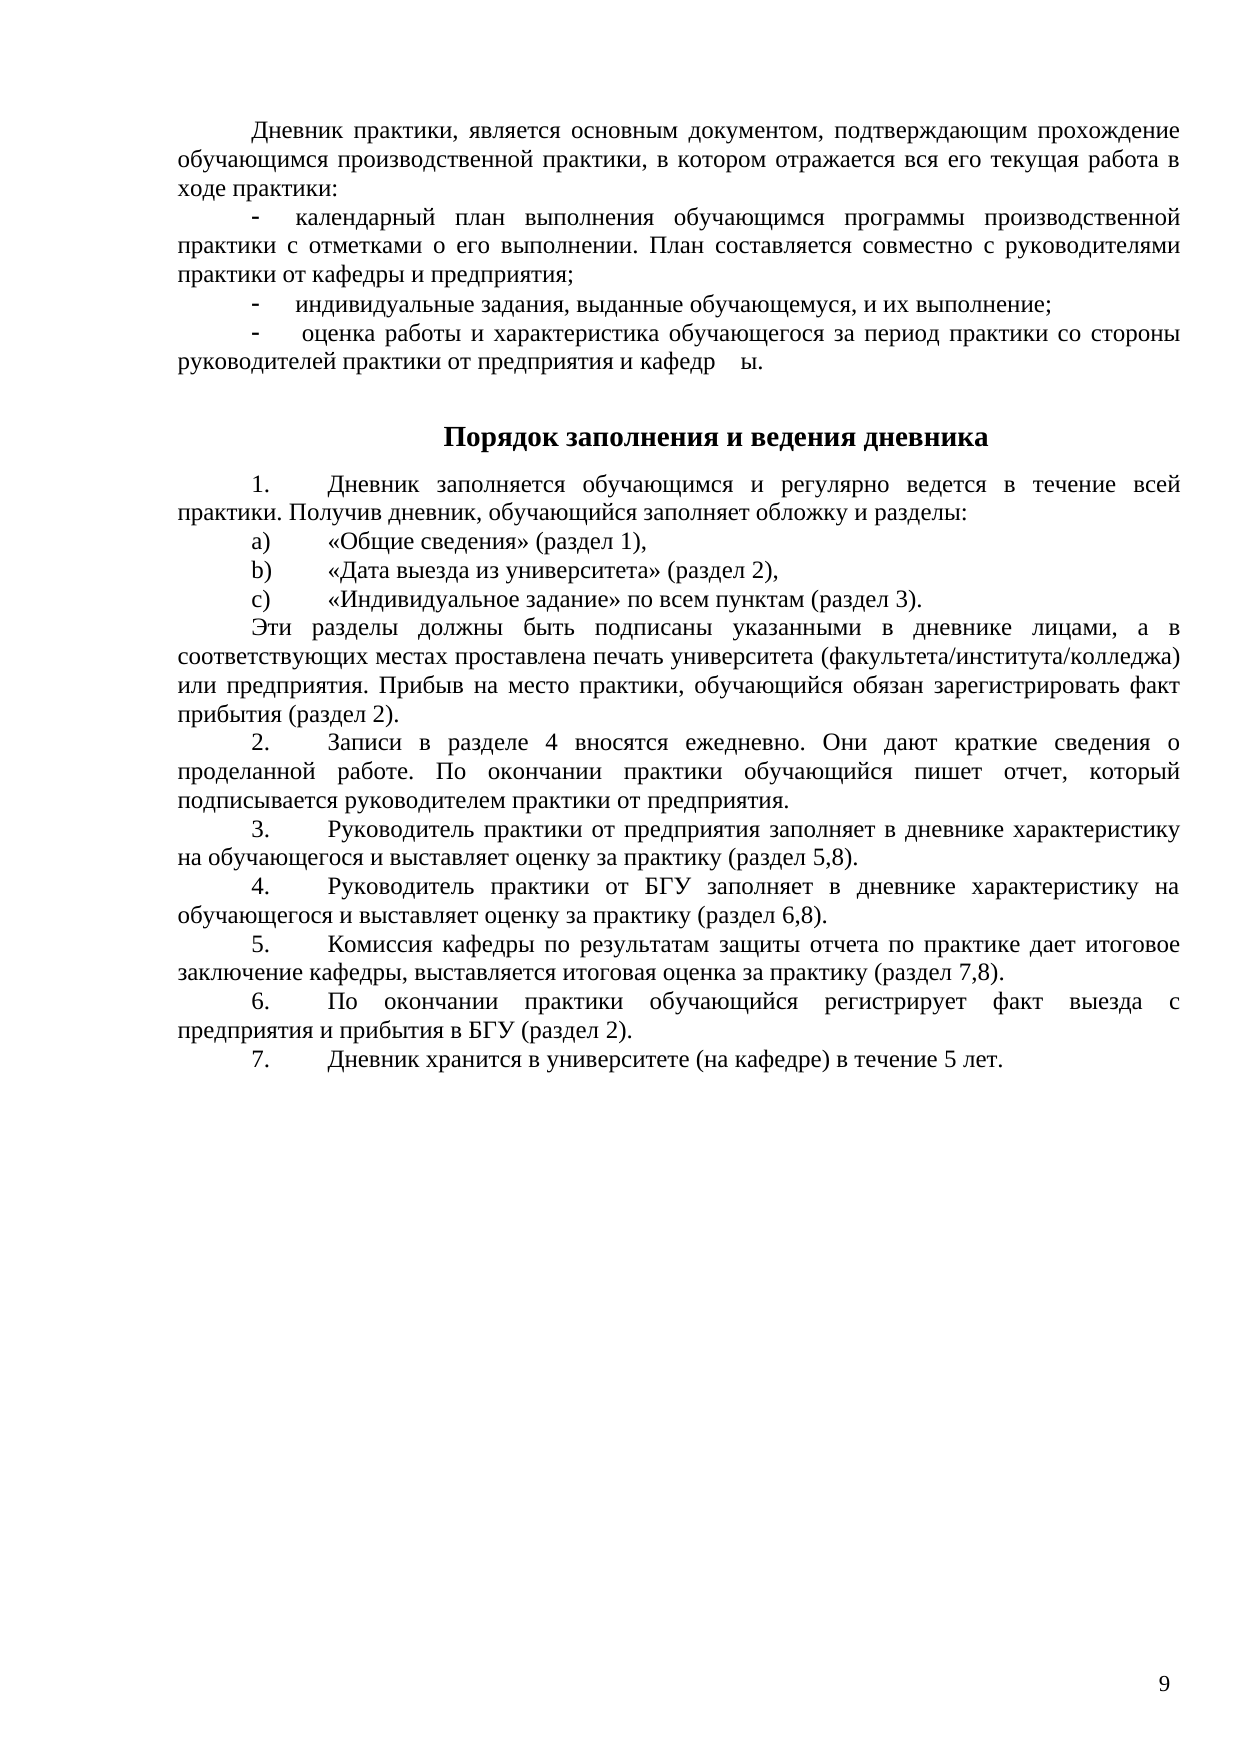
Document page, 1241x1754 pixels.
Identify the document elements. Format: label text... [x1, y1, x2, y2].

list календарный план выполнения обучающимся программы производственной практики с отметками о его выполнении. План составляется совместно с руководителями практики от кафедры и предприятия; [177, 202, 1181, 288]
list «Дата выезда из университета» (раздел 2), [251, 555, 1209, 584]
list Руководитель практики от БГУ заполняет в дневнике характеристику на обучающегося и выставляет оценку за практику (раздел 6,8). [177, 871, 1181, 929]
list Записи в разделе 4 вносятся ежедневно. Они дают краткие сведения о проделанной работе. По окончании практики обучающийся пишет отчет, который подписывается руководителем практики от предприятия. [177, 727, 1181, 814]
list Комиссия кафедры по результатам защиты отчета по практике дает итоговое заключение кафедры, выставляется итоговая оценка за практику (раздел 7,8). [177, 929, 1181, 986]
list «Общие сведения» (раздел 1), [251, 526, 1209, 555]
text Эти разделы должны быть подписаны указанными в дневнике лицами, а в соответствующих местах проставлена печать университета (факультета/института/колледжа) или предприятия. Прибыв на место практики, обучающийся обязан зарегистрировать факт прибытия (раздел 2). [177, 612, 1181, 727]
list По окончании практики обучающийся регистрирует факт выезда с предприятия и прибытия в БГУ (раздел 2). [177, 986, 1181, 1044]
list «Индивидуальное задание» по всем пунктам (раздел 3). [251, 584, 1209, 612]
text Дневник практики, является основным документом, подтверждающим прохождение обучающимся производственной практики, в котором отражается вся его текущая работа в ходе практики: [177, 115, 1181, 201]
list оценка работы и характеристика обучающегося за период практики со стороны руководителей практики от предприятия и кафедр ы. [177, 319, 1181, 375]
list Дневник заполняется обучающимся и регулярно ведется в течение всей практики. Получив дневник, обучающийся заполняет обложку и разделы: [177, 469, 1181, 526]
text Порядок заполнения и ведения дневника [443, 419, 1209, 452]
list Руководитель практики от предприятия заполняет в дневнике характеристику на обучающегося и выставляет оценку за практику (раздел 5,8). [177, 814, 1181, 871]
list Дневник хранится в университете (на кафедре) в течение 5 лет. [251, 1044, 1209, 1072]
list индивидуальные задания, выданные обучающемуся, и их выполнение; [251, 288, 1209, 319]
